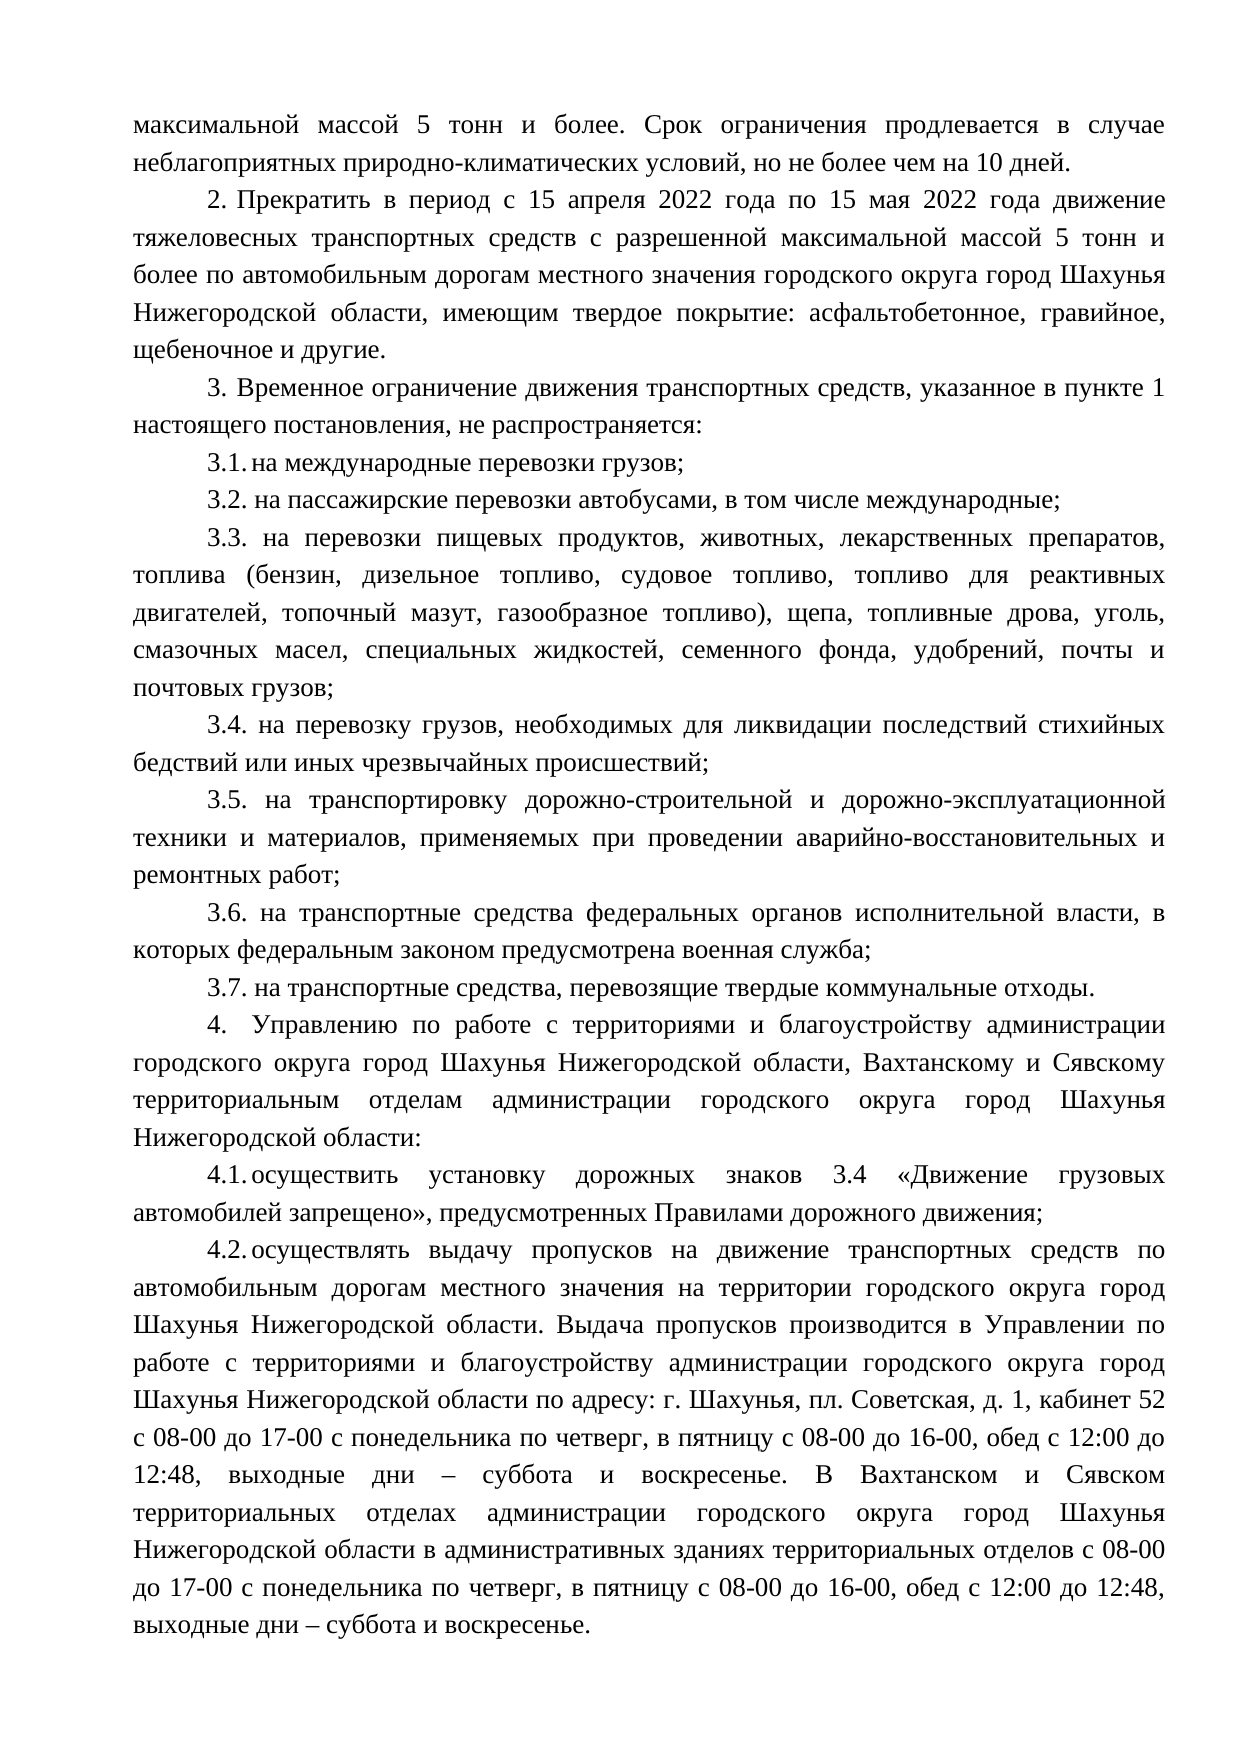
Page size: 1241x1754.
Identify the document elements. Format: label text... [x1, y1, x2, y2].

list осуществить установку дорожных знаков 3.4 «Движение грузовых автомобилей запрещено», предусмотренных Правилами дорожного движения; [133, 1153, 1167, 1228]
list Управлению по работе с территориями и благоустройству администрации городского округа город Шахунья Нижегородской области, Вахтанскому и Сявскому территориальным отделам администрации городского округа город Шахунья Нижегородской области: [133, 1003, 1167, 1153]
list осуществлять выдачу пропусков на движение транспортных средств по автомобильным дорогам местного значения на территории городского округа город Шахунья Нижегородской области. Выдача пропусков производится в Управлении по работе с территориями и благоустройству администрации городского округа город Шахунья Нижегородской области по адресу: г. Шахунья, пл. Советская, д. 1, кабинет 52 с 08-00 до 17-00 с понедельника по четверг, в пятницу с 08-00 до 16-00, обед с 12:00 до 12:48, выходные дни – суббота и воскресенье. В Вахтанском и Сявском территориальных отделах администрации городского округа город Шахунья Нижегородской области в административных зданиях территориальных отделов с 08-00 до 17-00 с понедельника по четверг, в пятницу с 08-00 до 16-00, обед с 12:00 до 12:48, выходные дни – суббота и воскресенье. [133, 1228, 1167, 1641]
list Временное ограничение движения транспортных средств, указанное в пункте 1 настоящего постановления, не распространяется: [133, 366, 1167, 441]
list Прекратить в период с 15 апреля 2022 года по 15 мая 2022 года движение тяжеловесных транспортных средств с разрешенной максимальной массой 5 тонн и более по автомобильным дорогам местного значения городского округа город Шахунья Нижегородской области, имеющим твердое покрытие: асфальтобетонное, гравийное, щебеночное и другие. [133, 178, 1167, 366]
text 3.7. на транспортные средства, перевозящие твердые коммунальные отходы. [133, 966, 1167, 1003]
list на международные перевозки грузов; [133, 441, 1167, 478]
text 3.5. на транспортировку дорожно-строительной и дорожно-эксплуатационной техники и материалов, применяемых при проведении аварийно-восстановительных и ремонтных работ; [133, 778, 1167, 891]
text 3.2. на пассажирские перевозки автобусами, в том числе международные; [133, 478, 1167, 516]
text 3.4. на перевозку грузов, необходимых для ликвидации последствий стихийных бедствий или иных чрезвычайных происшествий; [133, 703, 1167, 778]
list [133, 103, 1167, 178]
text 3.6. на транспортные средства федеральных органов исполнительной власти, в которых федеральным законом предусмотрена военная служба; [133, 891, 1167, 966]
text 3.3. на перевозки пищевых продуктов, животных, лекарственных препаратов, топлива (бензин, дизельное топливо, судовое топливо, топливо для реактивных двигателей, топочный мазут, газообразное топливо), щепа, топливные дрова, уголь, смазочных масел, специальных жидкостей, семенного фонда, удобрений, почты и почтовых грузов; [133, 516, 1167, 703]
